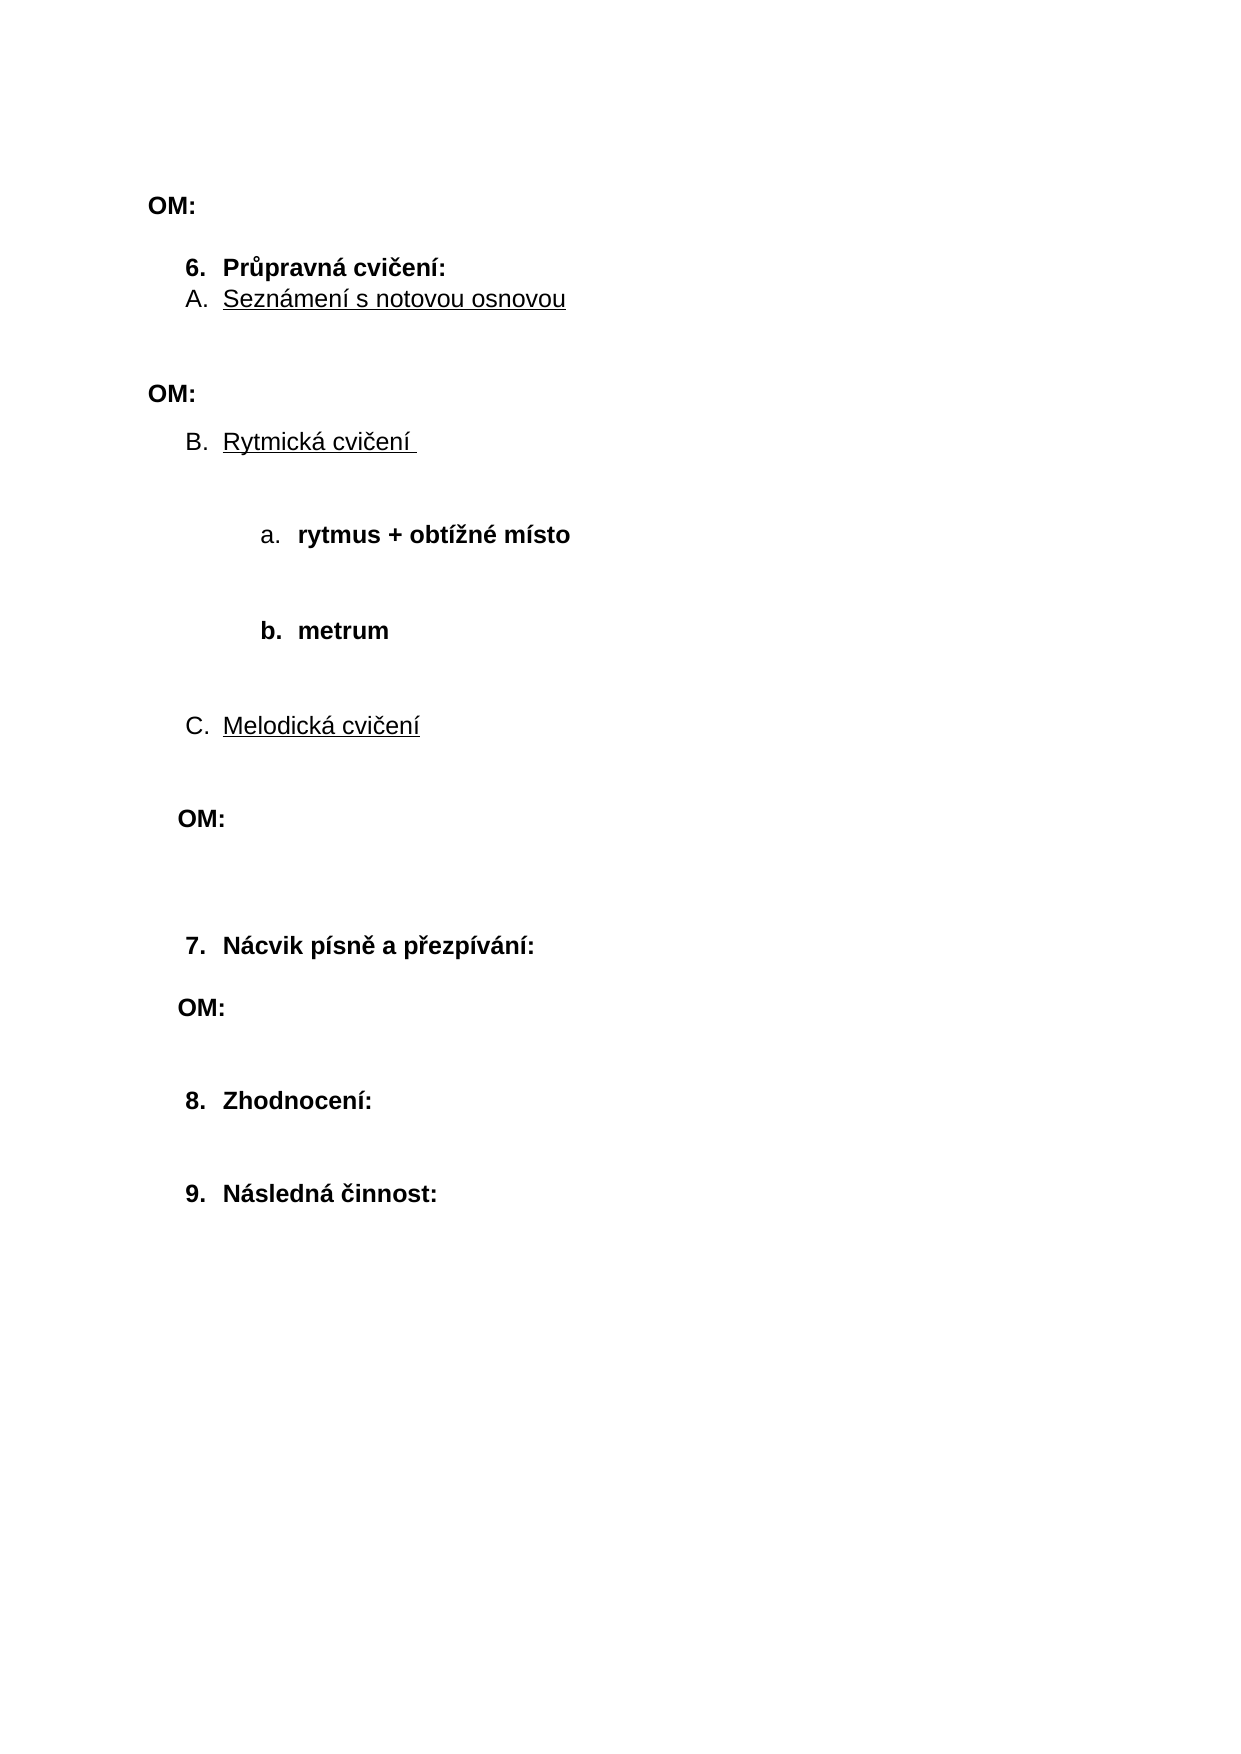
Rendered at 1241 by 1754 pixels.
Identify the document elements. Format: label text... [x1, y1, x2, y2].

text OM: [148, 379, 1093, 408]
list Seznámení s notovou osnovou [185, 284, 1093, 313]
list OM: [177, 993, 1093, 1021]
list Zhodnocení: [185, 1086, 1093, 1114]
list metrum [260, 616, 1093, 644]
list OM: [148, 191, 1093, 219]
list Nácvik písně a přezpívání: [185, 931, 1093, 959]
list rytmus + obtížné místo [260, 520, 1093, 549]
list Průpravná cvičení: [185, 253, 1093, 282]
list OM: [177, 804, 1093, 833]
list Melodická cvičení [185, 711, 1093, 740]
list Následná činnost: [185, 1179, 1093, 1208]
list Rytmická cvičení [185, 427, 1093, 456]
